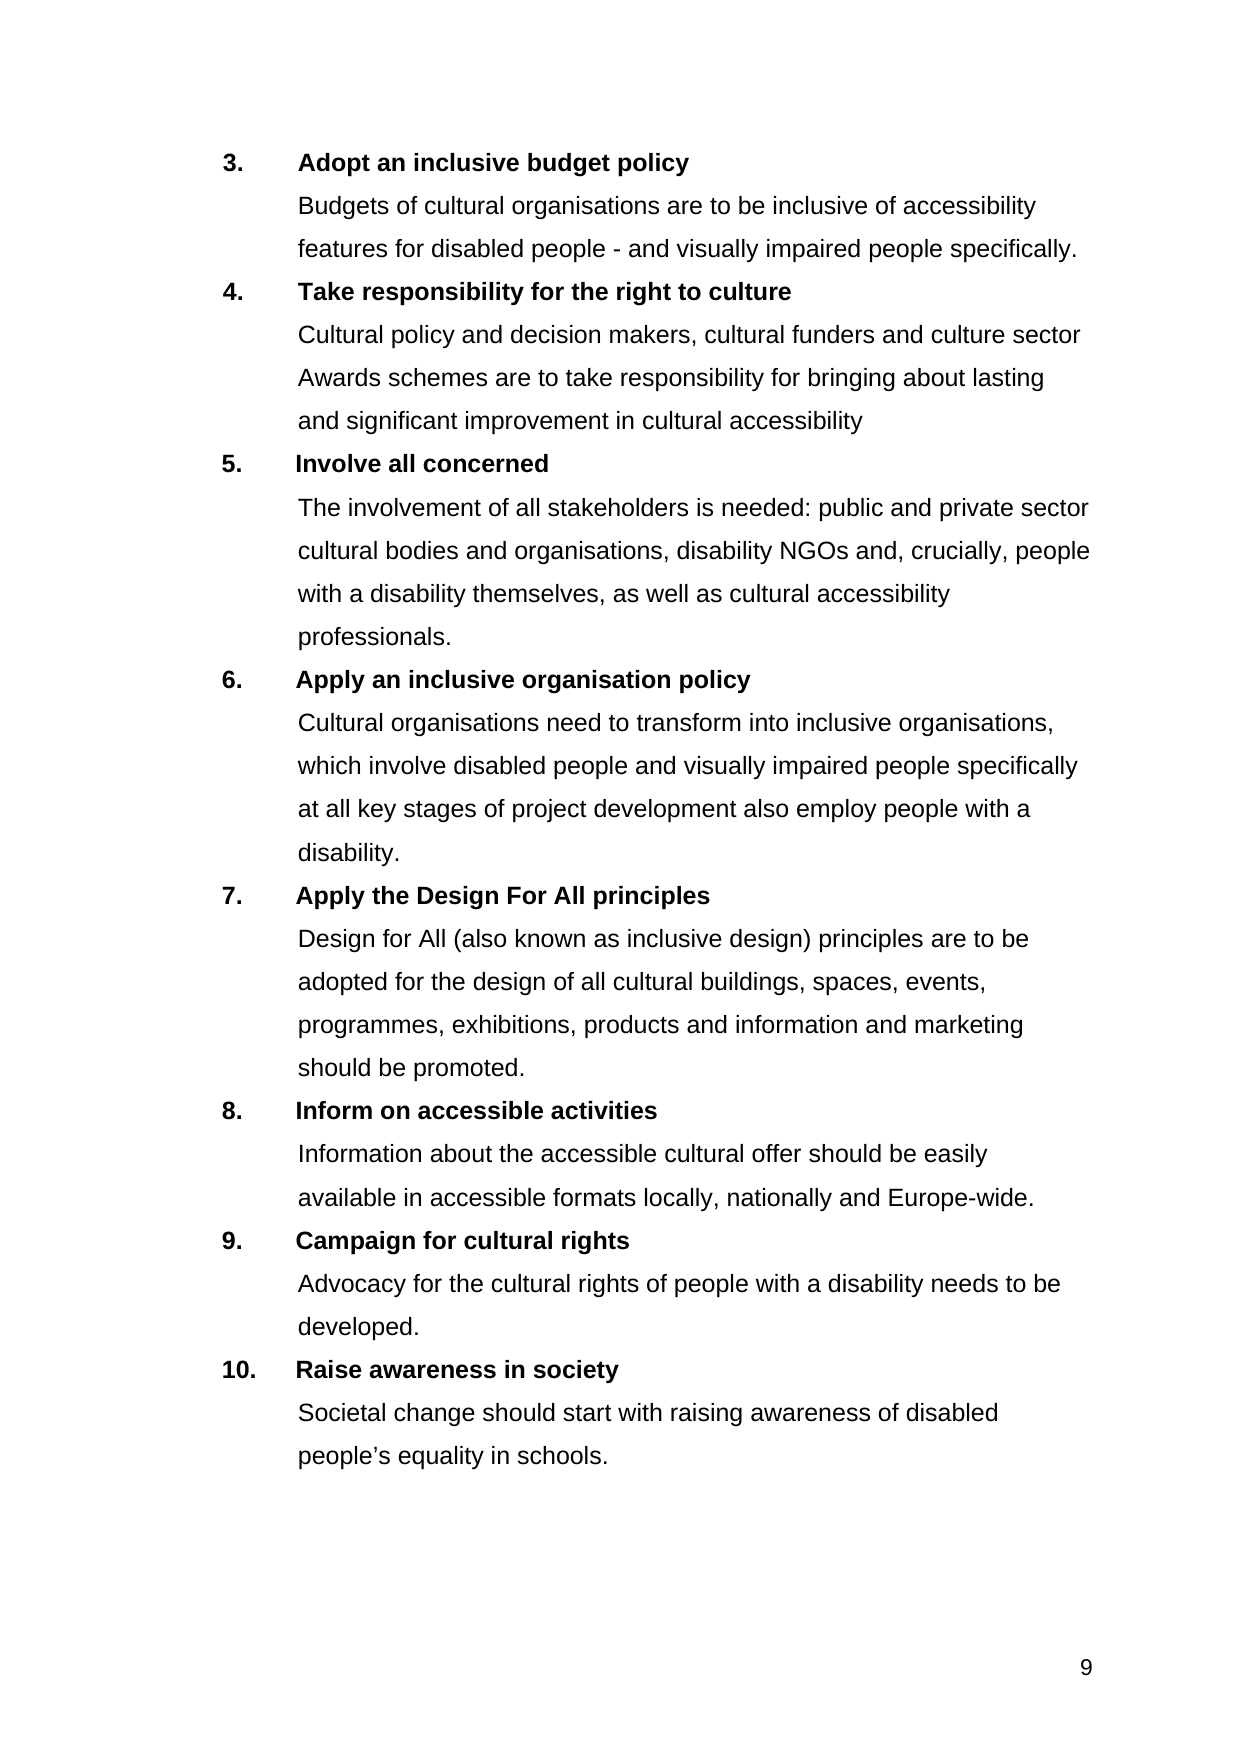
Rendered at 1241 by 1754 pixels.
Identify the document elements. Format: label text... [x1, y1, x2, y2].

list Campaign for cultural rights [222, 1226, 1093, 1254]
list Budgets of cultural organisations are to be inclusive of accessibility features for disabled people - and visually impaired people specifically. [298, 191, 1093, 263]
text 5. Involve all concerned [148, 449, 1093, 478]
list Information about the accessible cultural offer should be easily available in accessible formats locally, nationally and Europe-wide. [298, 1139, 1093, 1211]
list The involvement of all stakeholders is needed: public and private sector cultural bodies and organisations, disability NGOs and, crucially, people with a disability themselves, as well as cultural accessibility professionals. [298, 493, 1093, 651]
list Cultural policy and decision makers, cultural funders and culture sector Awards schemes are to take responsibility for bringing about lasting and significant improvement in cultural accessibility [298, 320, 1093, 435]
list Apply the Design For All principles [222, 881, 1093, 909]
list Raise awareness in society [222, 1355, 1093, 1384]
list Adopt an inclusive budget policy [223, 148, 1093, 176]
list Inform on accessible activities [222, 1096, 1093, 1125]
list Cultural organisations need to transform into inclusive organisations, which involve disabled people and visually impaired people specifically at all key stages of project development also employ people with a disability. [298, 708, 1093, 866]
list Take responsibility for the right to culture [223, 277, 1093, 306]
list Apply an inclusive organisation policy [222, 665, 1093, 694]
list Societal change should start with raising awareness of disabled people’s equality in schools. [298, 1398, 1093, 1470]
list Advocacy for the cultural rights of people with a disability needs to be developed. [298, 1269, 1093, 1341]
list Design for All (also known as inclusive design) principles are to be adopted for the design of all cultural buildings, spaces, events, programmes, exhibitions, products and information and marketing should be promoted. [298, 924, 1093, 1082]
